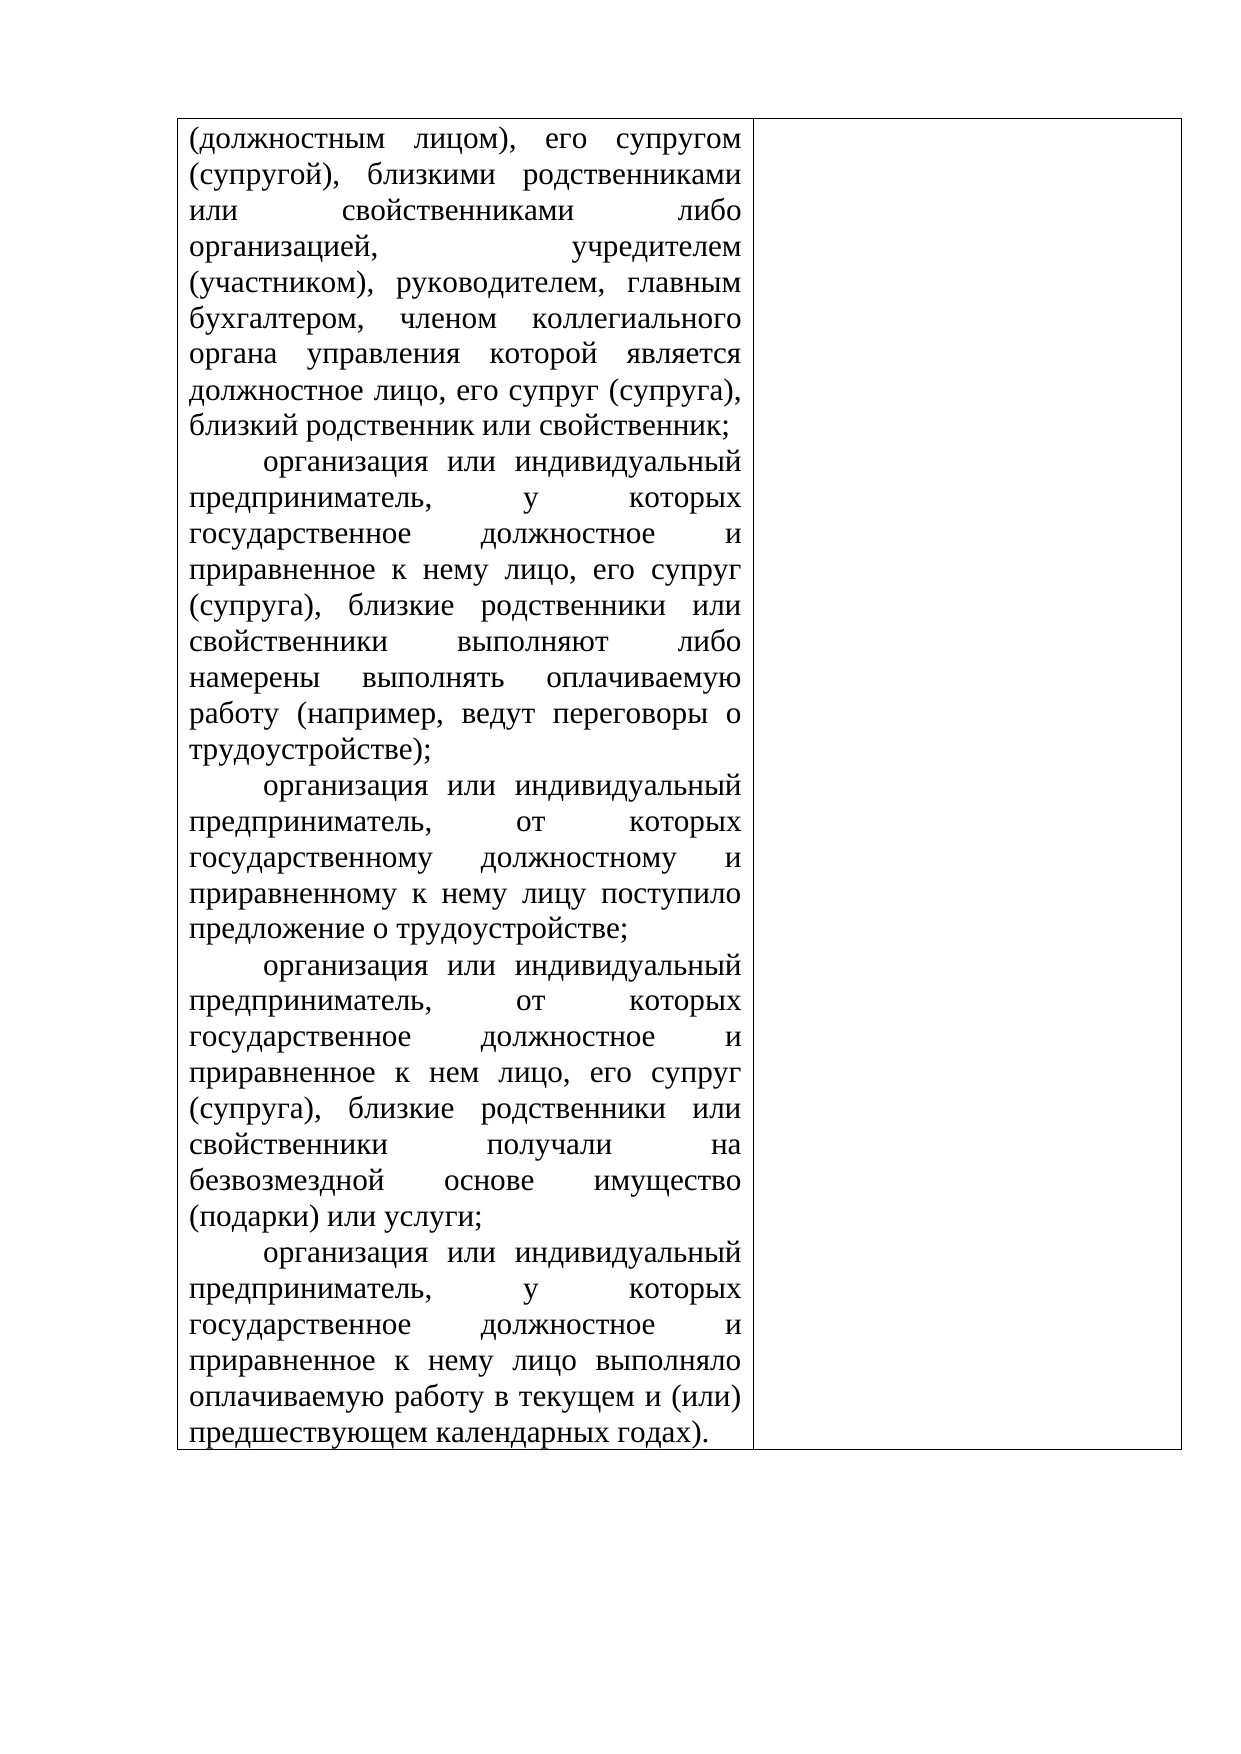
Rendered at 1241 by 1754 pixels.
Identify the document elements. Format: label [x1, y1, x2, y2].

table_cell [754, 119, 1181, 1449]
table_cell [178, 119, 753, 1449]
